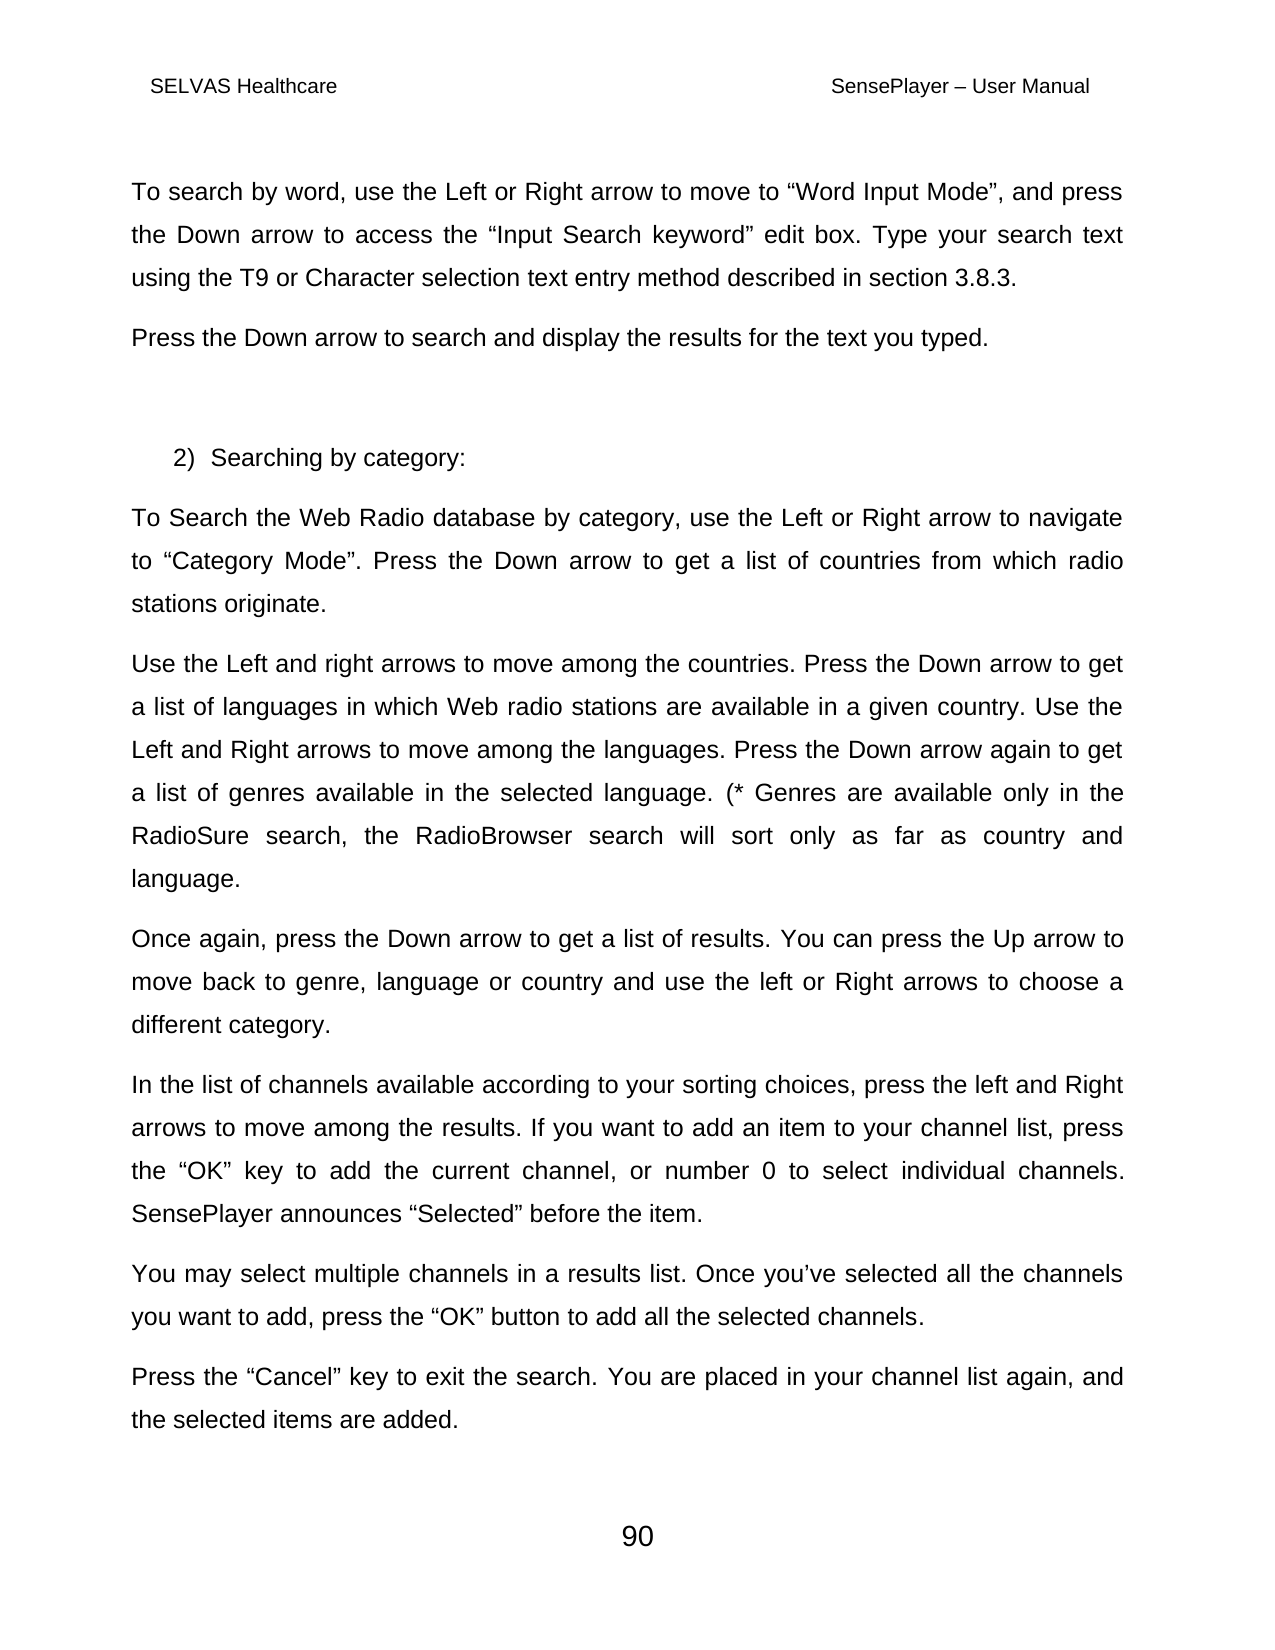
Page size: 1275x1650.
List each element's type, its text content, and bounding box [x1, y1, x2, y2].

text Press the “Cancel” key to exit the search. You are placed in your channel list again, and the selected items are added. [131, 1362, 1125, 1434]
list Searching by category: [173, 443, 1125, 472]
text In the list of channels available according to your sorting choices, press the left and Right arrows to move among the results. If you want to add an item to your channel list, press the “OK” key to add the current channel, or number 0 to select individual channels. SensePlayer announces “Selected” before the item. [131, 1070, 1125, 1228]
text To Search the Web Radio database by category, use the Left or Right arrow to navigate to “Category Mode”. Press the Down arrow to get a list of countries from which radio stations originate. [131, 503, 1125, 618]
text Press the Down arrow to search and display the results for the text you typed. [131, 323, 1125, 352]
text Use the Left and right arrows to move among the countries. Press the Down arrow to get a list of languages in which Web radio stations are available in a given country. Use the Left and Right arrows to move among the languages. Press the Down arrow again to get a list of genres available in the selected language. (* Genres are available only in the RadioSure search, the RadioBrowser search will sort only as far as country and language. [131, 649, 1125, 893]
text To search by word, use the Left or Right arrow to move to “Word Input Mode”, and press the Down arrow to access the “Input Search keyword” edit box. Type your search text using the T9 or Character selection text entry method described in section 3.8.3. [131, 177, 1125, 292]
text Once again, press the Down arrow to get a list of results. You can press the Up arrow to move back to genre, language or country and use the left or Right arrows to choose a different category. [131, 924, 1125, 1039]
text You may select multiple channels in a results list. Once you’ve selected all the channels you want to add, press the “OK” button to add all the selected channels. [131, 1259, 1125, 1331]
